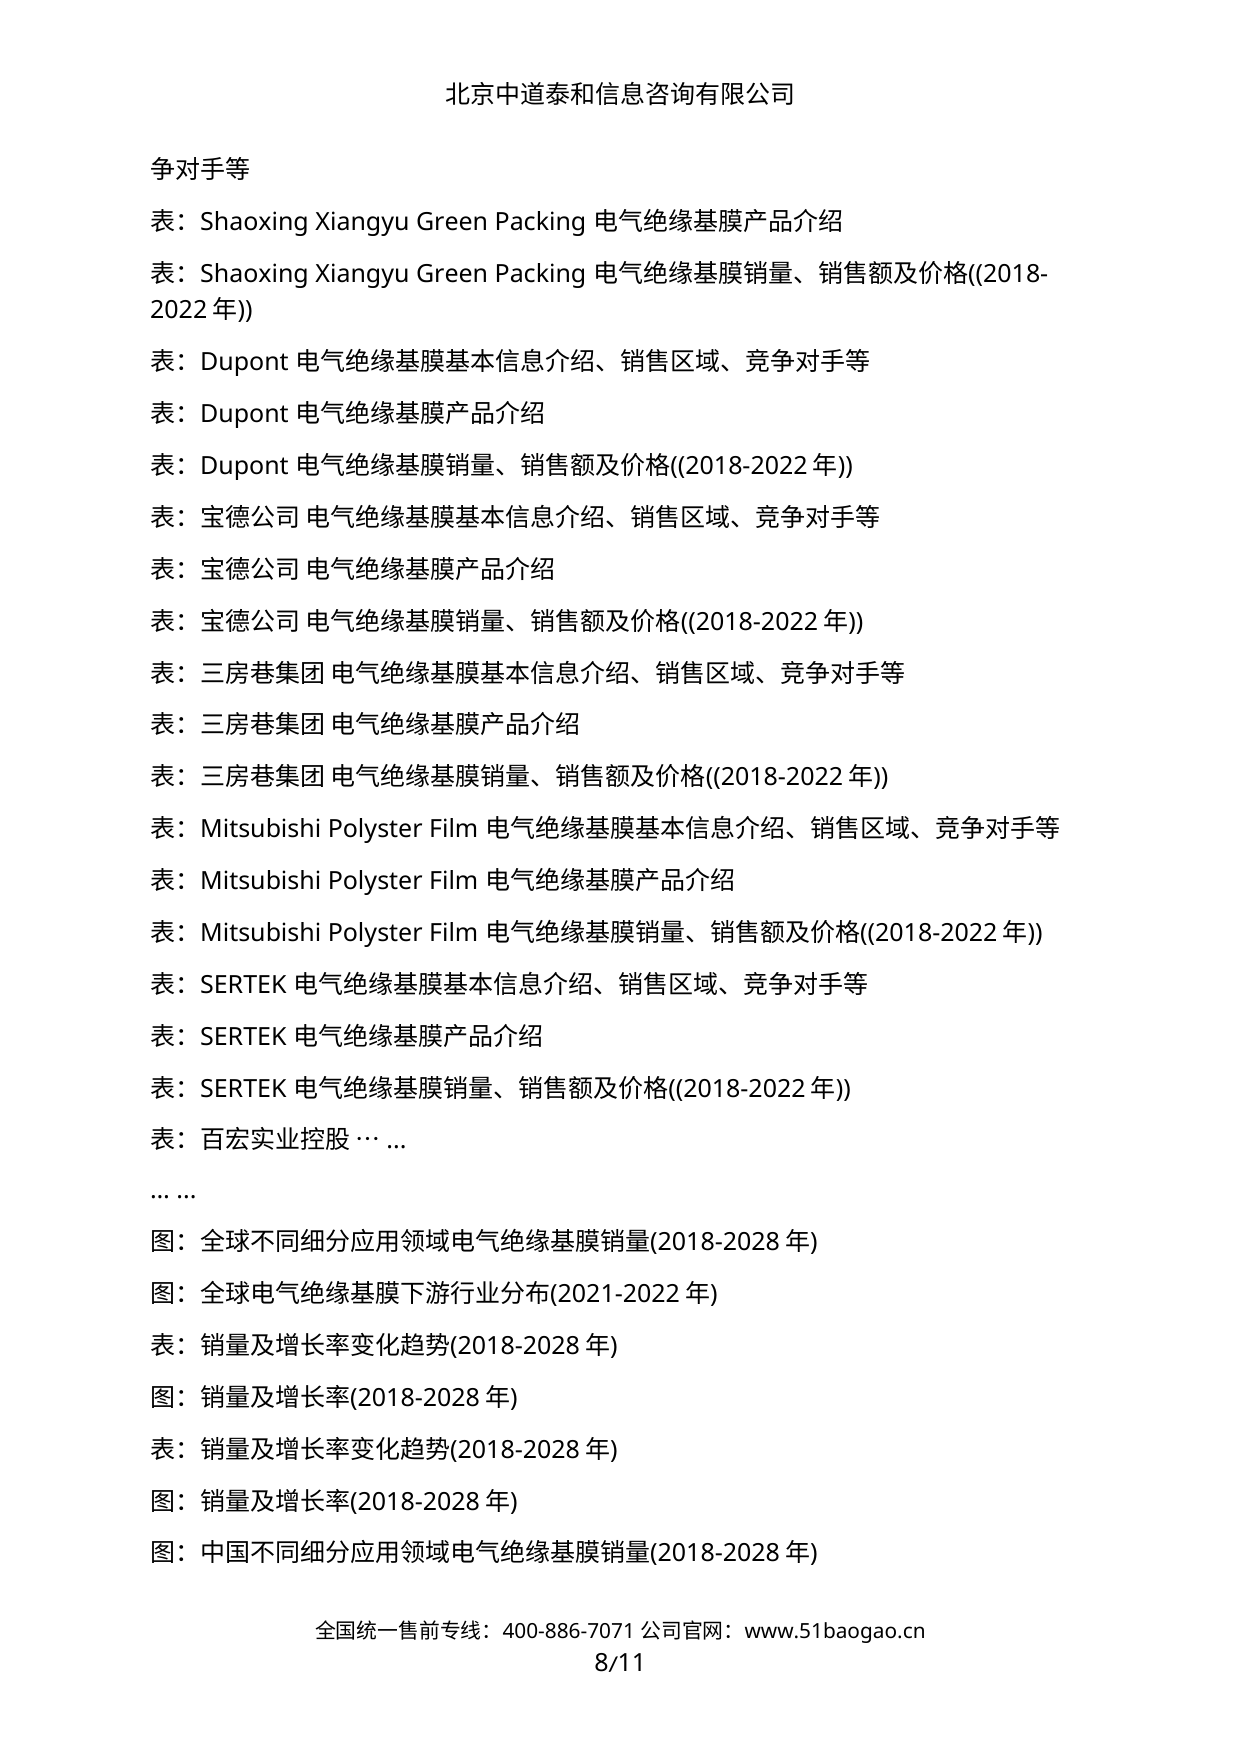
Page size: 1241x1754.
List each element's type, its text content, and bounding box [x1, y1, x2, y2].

text … ... [150, 1172, 1090, 1206]
text 表：Shaoxing Xiangyu Green Packing 电气绝缘基膜销量、销售额及价格((2018-2022年)) [150, 254, 1090, 326]
text 图：中国不同细分应用领域电气绝缘基膜销量(2018-2028年) [150, 1533, 1090, 1569]
text 表：Dupont 电气绝缘基膜销量、销售额及价格((2018-2022年)) [150, 446, 1090, 482]
text 表：宝德公司 电气绝缘基膜产品介绍 [150, 549, 1090, 586]
text 表：Shaoxing Xiangyu Green Packing 电气绝缘基膜产品介绍 [150, 202, 1090, 238]
text 表：Dupont 电气绝缘基膜基本信息介绍、销售区域、竞争对手等 [150, 342, 1090, 378]
text 表：宝德公司 电气绝缘基膜基本信息介绍、销售区域、竞争对手等 [150, 497, 1090, 534]
text 表：Mitsubishi Polyster Film 电气绝缘基膜基本信息介绍、销售区域、竞争对手等 [150, 809, 1090, 845]
text 表：三房巷集团 电气绝缘基膜产品介绍 [150, 705, 1090, 741]
text 图：全球电气绝缘基膜下游行业分布(2021-2022年) [150, 1273, 1090, 1310]
text 图：全球不同细分应用领域电气绝缘基膜销量(2018-2028年) [150, 1222, 1090, 1258]
text 表：三房巷集团 电气绝缘基膜销量、销售额及价格((2018-2022年)) [150, 757, 1090, 793]
text 表：SERTEK 电气绝缘基膜销量、销售额及价格((2018-2022年)) [150, 1068, 1090, 1104]
text 表：Mitsubishi Polyster Film 电气绝缘基膜产品介绍 [150, 861, 1090, 897]
text 表：宝德公司 电气绝缘基膜销量、销售额及价格((2018-2022年)) [150, 601, 1090, 637]
text 图：销量及增长率(2018-2028年) [150, 1481, 1090, 1517]
text 图：销量及增长率(2018-2028年) [150, 1377, 1090, 1413]
text 表：SERTEK 电气绝缘基膜基本信息介绍、销售区域、竞争对手等 [150, 964, 1090, 1001]
text 表：SERTEK 电气绝缘基膜产品介绍 [150, 1016, 1090, 1052]
text 表：Dupont 电气绝缘基膜产品介绍 [150, 394, 1090, 430]
text 表：销量及增长率变化趋势(2018-2028年) [150, 1429, 1090, 1465]
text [150, 150, 1090, 186]
text 表：销量及增长率变化趋势(2018-2028年) [150, 1325, 1090, 1362]
text 表：Mitsubishi Polyster Film 电气绝缘基膜销量、销售额及价格((2018-2022年)) [150, 912, 1090, 949]
text 表：三房巷集团 电气绝缘基膜基本信息介绍、销售区域、竞争对手等 [150, 653, 1090, 689]
text 表：百宏实业控股 … ... [150, 1120, 1090, 1156]
